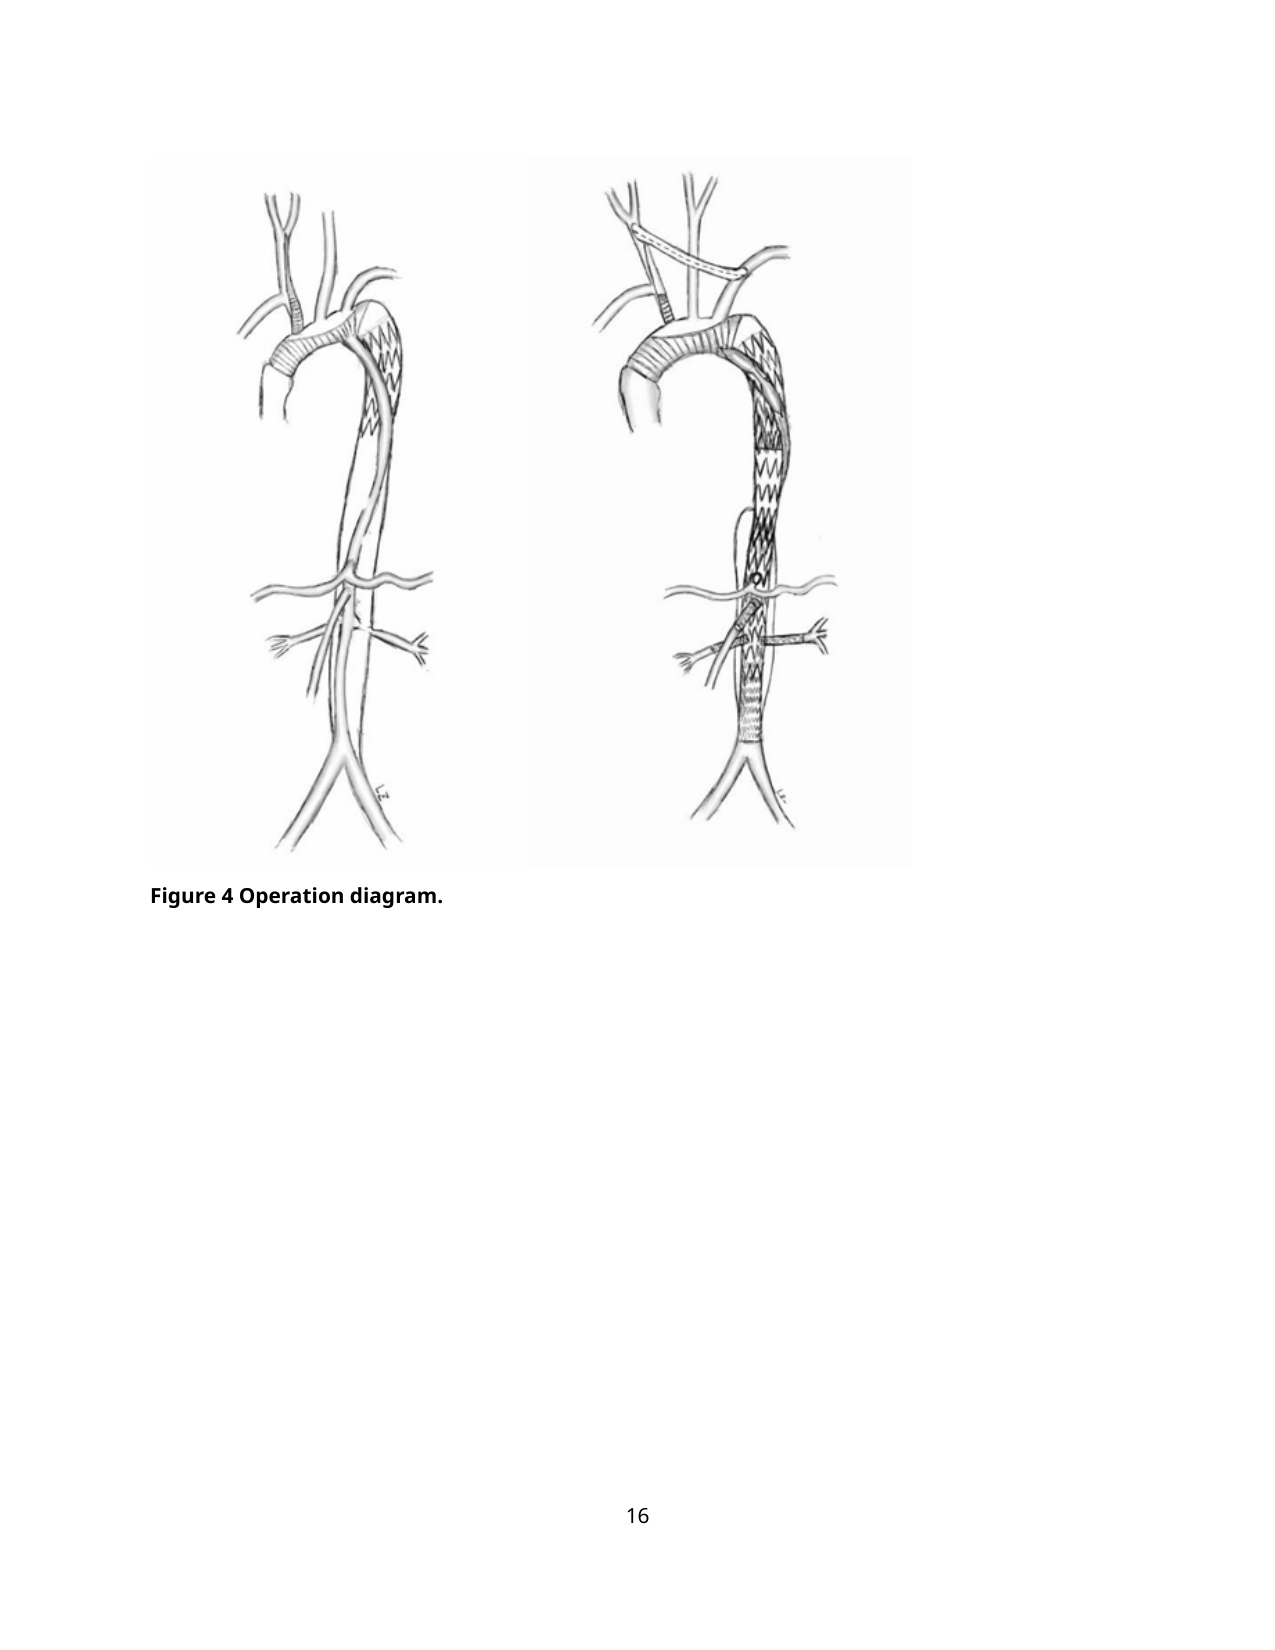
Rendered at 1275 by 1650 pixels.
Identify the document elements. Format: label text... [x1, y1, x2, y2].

text Figure 4 Operation diagram. [150, 881, 1125, 910]
picture [150, 158, 912, 868]
